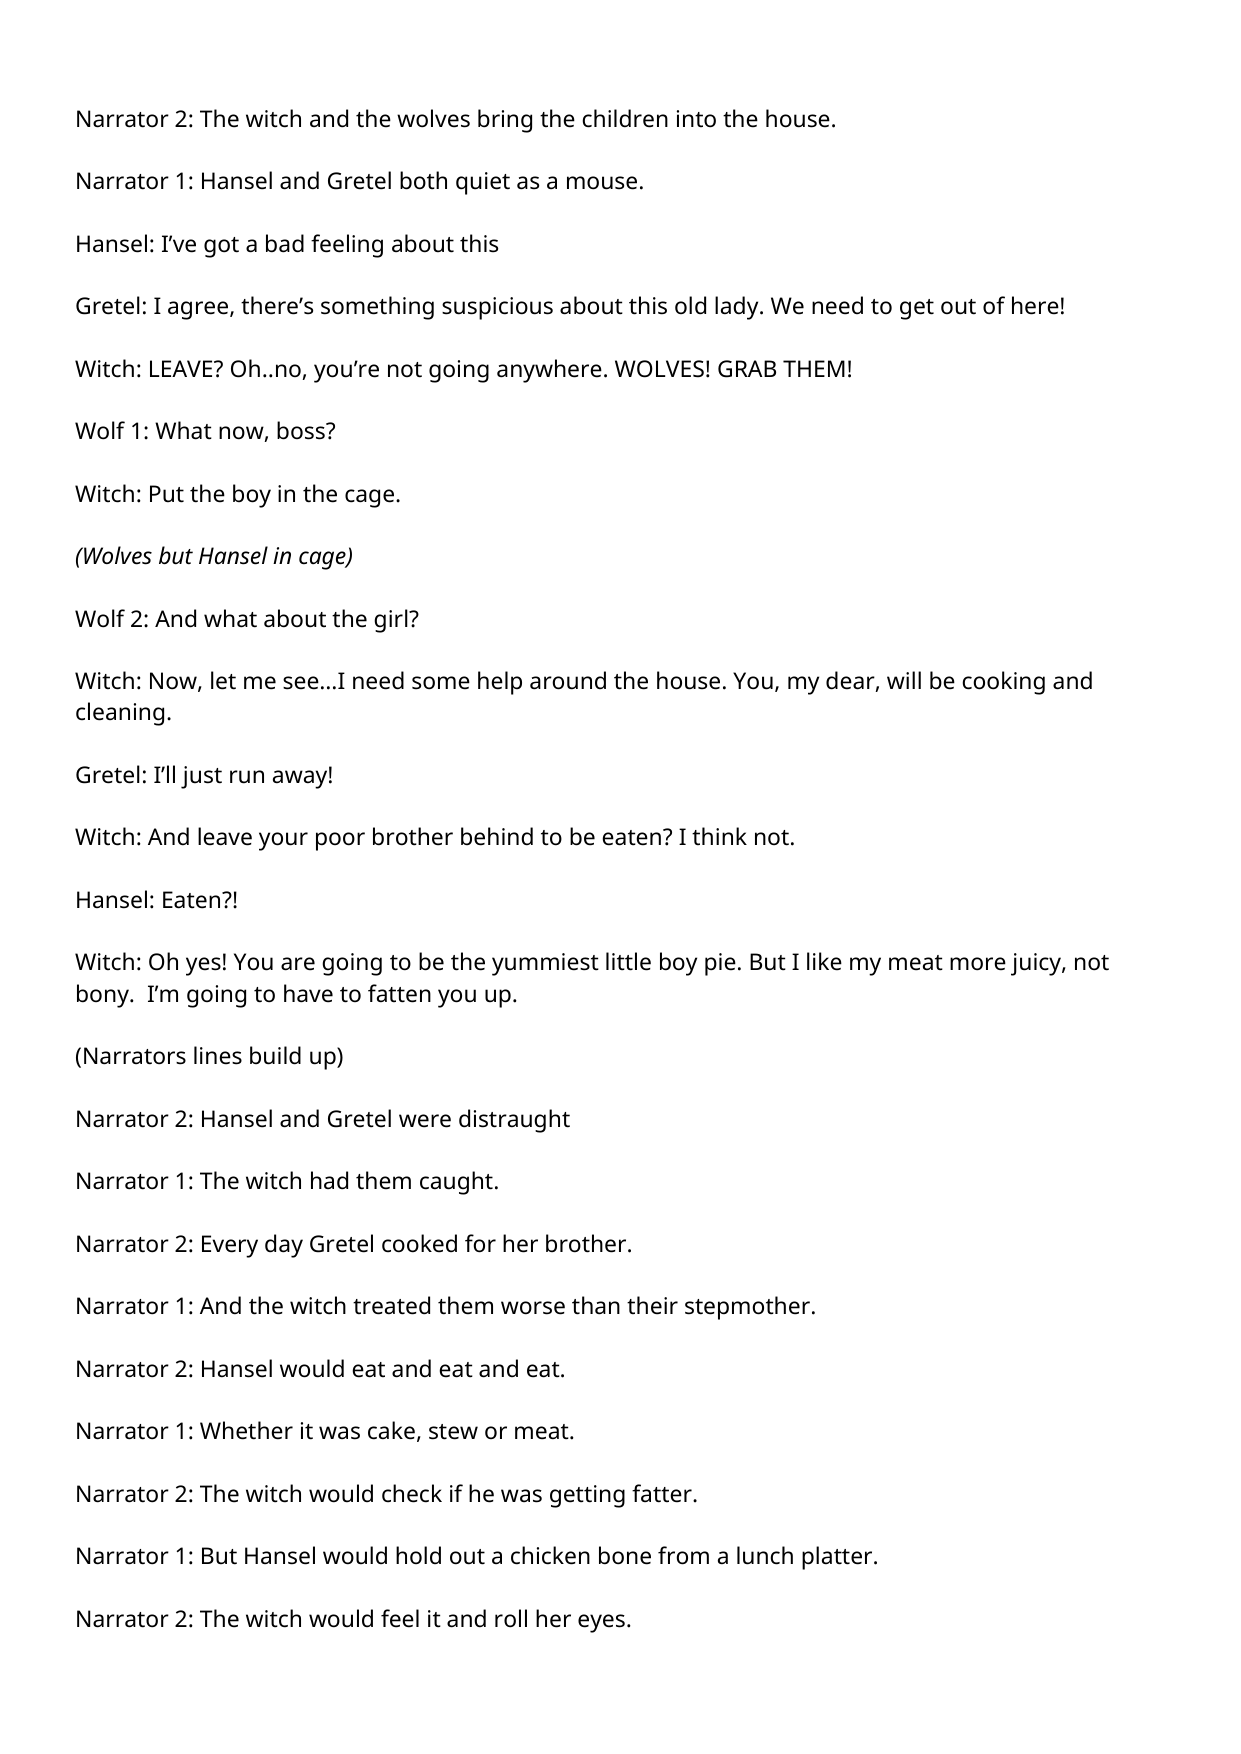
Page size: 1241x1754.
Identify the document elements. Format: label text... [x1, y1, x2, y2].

text Gretel: I’ll just run away! [75, 759, 1165, 790]
text Narrator 2: The witch and the wolves bring the children into the house. [75, 103, 1165, 134]
text Narrator 2: The witch would check if he was getting fatter. [75, 1478, 1165, 1509]
text Narrator 2: Hansel and Gretel were distraught [75, 1103, 1165, 1134]
text Narrator 2: Hansel would eat and eat and eat. [75, 1353, 1165, 1384]
text Wolf 2: And what about the girl? [75, 603, 1165, 634]
text Narrator 1: Whether it was cake, stew or meat. [75, 1415, 1165, 1446]
text Witch: Put the boy in the cage. [75, 478, 1165, 509]
text Narrator 1: Hansel and Gretel both quiet as a mouse. [75, 165, 1165, 196]
text Wolf 1: What now, boss? [75, 415, 1165, 446]
text Witch: And leave your poor brother behind to be eaten? I think not. [75, 821, 1165, 853]
text Narrator 2: The witch would feel it and roll her eyes. [75, 1603, 1165, 1634]
text Witch: Now, let me see…I need some help around the house. You, my dear, will be cooking and cleaning. [75, 665, 1165, 728]
text Narrator 2: Every day Gretel cooked for her brother. [75, 1228, 1165, 1259]
text Narrator 1: But Hansel would hold out a chicken bone from a lunch platter. [75, 1540, 1165, 1571]
text Hansel: Eaten?! [75, 884, 1165, 915]
text Gretel: I agree, there’s something suspicious about this old lady. We need to get out of here! [75, 290, 1165, 321]
text Hansel: I’ve got a bad feeling about this [75, 228, 1165, 259]
text Witch: LEAVE? Oh..no, you’re not going anywhere. WOLVES! GRAB THEM! [75, 353, 1165, 384]
text (Wolves but Hansel in cage) [75, 540, 1165, 571]
text Narrator 1: And the witch treated them worse than their stepmother. [75, 1290, 1165, 1321]
text Narrator 1: The witch had them caught. [75, 1165, 1165, 1196]
text (Narrators lines build up) [75, 1040, 1165, 1071]
text Witch: Oh yes! You are going to be the yummiest little boy pie. But I like my meat more juicy, not bony. I’m going to have to fatten you up. [75, 946, 1165, 1009]
